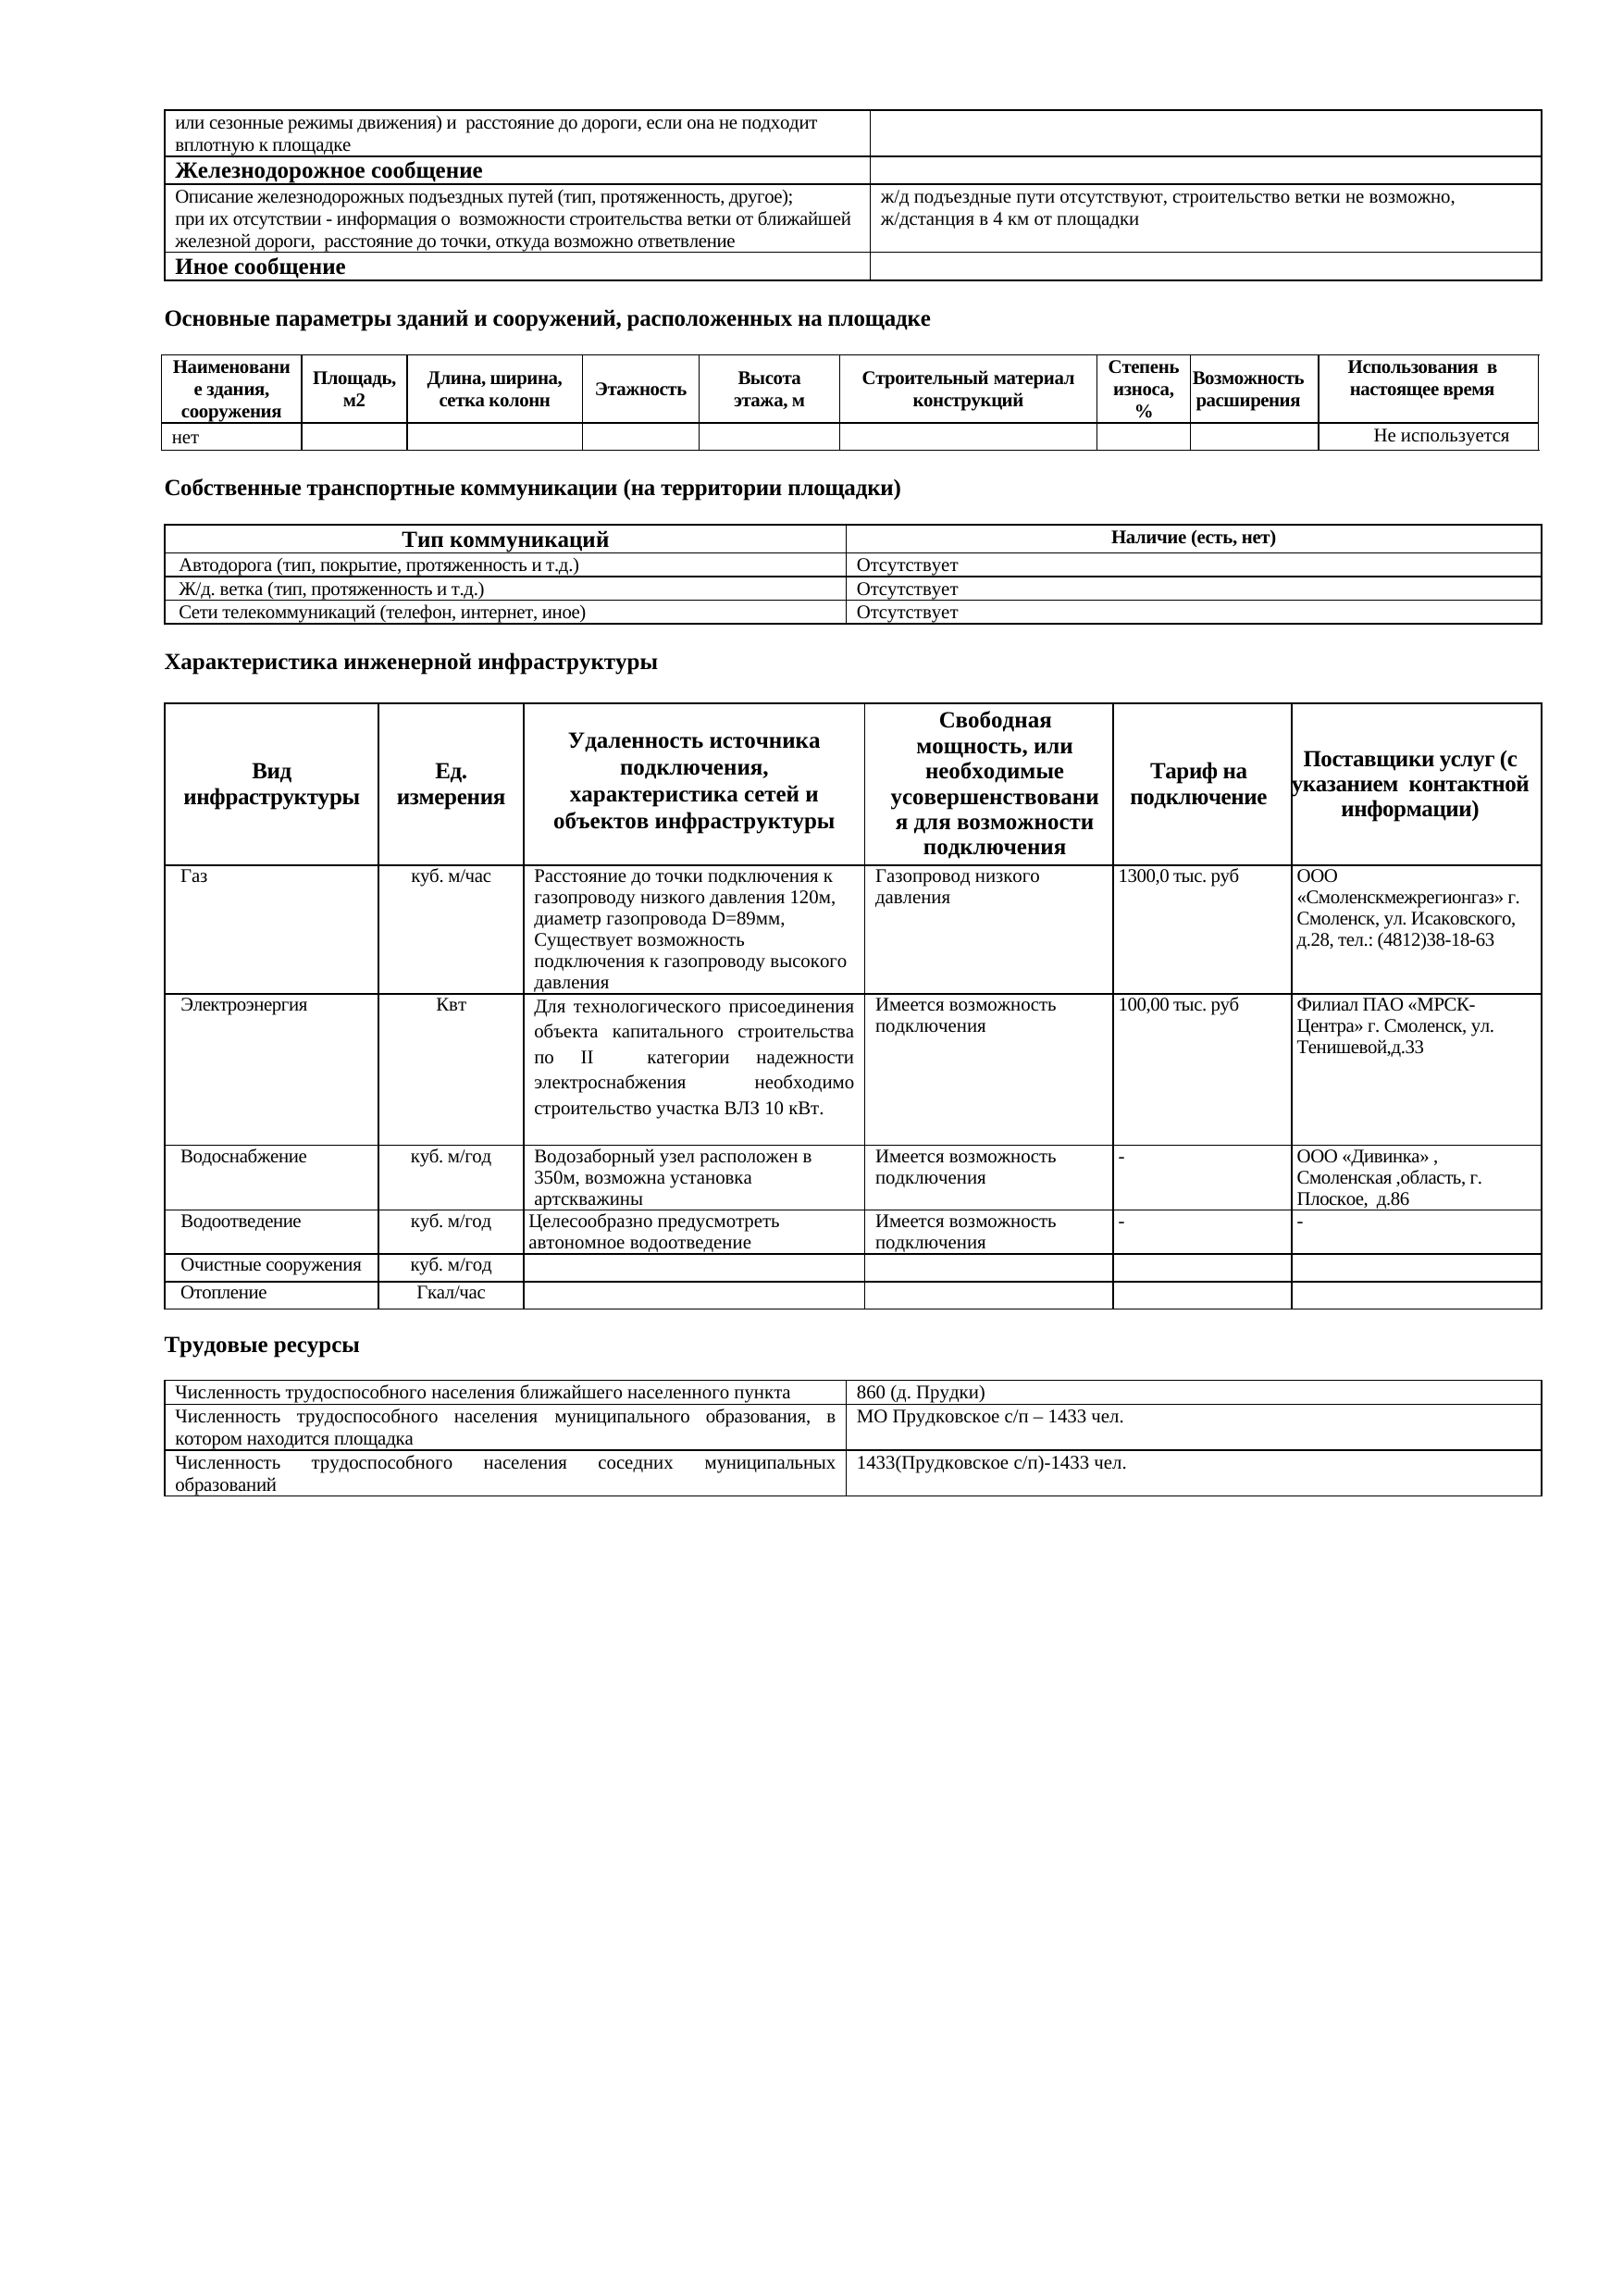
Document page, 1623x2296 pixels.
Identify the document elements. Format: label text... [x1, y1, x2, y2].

table_cell ООО «Смоленскмежрегионгаз» г. Смоленск, ул. Исаковского, д.28, тел.: (4812)38-18-63 [1293, 866, 1541, 993]
table_cell [1191, 424, 1318, 450]
table_cell Газ [166, 866, 378, 993]
table_cell Газопровод низкого давления [865, 866, 1112, 993]
table_cell [1114, 1255, 1291, 1281]
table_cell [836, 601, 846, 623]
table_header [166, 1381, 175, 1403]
table_cell Отсутствует [847, 553, 1541, 576]
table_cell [166, 111, 870, 155]
table_cell [1097, 424, 1190, 450]
table_cell Водоснабжение [166, 1146, 378, 1210]
table_header Использования в настоящее время [1319, 355, 1538, 422]
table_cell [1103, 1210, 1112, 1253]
table_cell - [1114, 1210, 1291, 1253]
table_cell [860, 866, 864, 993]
table_cell 100,00 тыс. руб [1114, 995, 1291, 1145]
table_header 860 (д. Прудки) [847, 1381, 1541, 1403]
table_cell Отопление [166, 1283, 378, 1309]
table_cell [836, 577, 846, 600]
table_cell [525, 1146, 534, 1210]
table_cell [871, 111, 1541, 155]
table_cell Железнодорожное сообщение [166, 157, 870, 183]
table_cell [1293, 1255, 1541, 1281]
table_cell Описание железнодорожных подъездных путей (тип, протяженность, другое); при их отсутствии - информация о возможности строительства ветки от ближайшей железной дороги, расстояние до точки, откуда возможно ответвление [166, 185, 870, 252]
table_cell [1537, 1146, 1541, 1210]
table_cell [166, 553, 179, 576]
table_header Строительный материал конструкций [840, 355, 1096, 422]
table_cell [700, 424, 839, 450]
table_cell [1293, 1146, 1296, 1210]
table_cell МО Прудковское с/п – 1433 чел. [847, 1405, 1541, 1449]
table_header Этажность [583, 355, 699, 422]
table_cell - [1293, 1210, 1541, 1253]
table_cell Электроэнергия [166, 995, 378, 1145]
table_cell [865, 1255, 1112, 1281]
table_cell Не используется [1319, 424, 1538, 450]
table_cell [525, 1283, 864, 1309]
table_cell [303, 424, 406, 450]
table_cell [1293, 1283, 1541, 1309]
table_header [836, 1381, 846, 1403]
table_cell Для технологического присоединения объекта капитального строительства по II категории надежности электроснабжения необходимо строительство участка ВЛЗ 10 кВт. [525, 995, 864, 1145]
table_cell [1114, 1283, 1291, 1309]
table_cell Отсутствует [847, 577, 1541, 600]
table_header Ед. измерения [379, 704, 523, 864]
table_cell Численность трудоспособного населения муниципального образования, в котором находится площадка [166, 1405, 846, 1449]
table_header Наличие (есть, нет) [847, 526, 1541, 552]
table_cell Водоотведение [166, 1210, 378, 1253]
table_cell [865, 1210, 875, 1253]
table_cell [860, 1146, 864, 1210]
table_cell [408, 424, 582, 450]
text Характеристика инженерной инфраструктуры [164, 648, 1541, 675]
table_header Площадь, м2 [303, 355, 406, 422]
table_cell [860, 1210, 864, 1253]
table_cell куб. м/год [379, 1210, 523, 1253]
table_cell нет [162, 424, 301, 450]
table_cell - [1114, 1146, 1291, 1210]
table_cell Очистные сооружения [166, 1255, 378, 1281]
table_header Вид инфраструктуры [166, 704, 378, 864]
table_cell 1300,0 тыс. руб [1114, 866, 1291, 993]
table_header Возможность расширения [1191, 355, 1318, 422]
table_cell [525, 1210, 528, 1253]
table_header Поставщики услуг (с указанием контактной информации) [1293, 704, 1541, 864]
text Основные параметры зданий и сооружений, расположенных на площадке [164, 304, 1541, 330]
table_cell куб. м/час [379, 866, 523, 993]
text Собственные транспортные коммуникации (на территории площадки) [164, 474, 1541, 501]
table_header Тип коммуникаций [166, 526, 846, 552]
table_cell ж/д подъездные пути отсутствуют, строительство ветки не возможно, ж/дстанция в 4 км от площадки [871, 185, 1541, 252]
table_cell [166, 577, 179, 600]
text Трудовые ресурсы [164, 1332, 1541, 1358]
table_header Свободная мощность, или необходимые усовершенствования для возможности подключения [865, 704, 1112, 864]
table_cell [840, 424, 1096, 450]
table_cell Отсутствует [847, 601, 1541, 623]
table_cell [865, 1283, 1112, 1309]
table_cell Гкал/час [379, 1283, 523, 1309]
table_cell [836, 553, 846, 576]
table_cell Иное сообщение [166, 253, 870, 279]
table_cell [583, 424, 699, 450]
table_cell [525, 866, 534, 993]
table_cell [871, 157, 1541, 183]
table_cell Имеется возможность подключения [865, 1146, 1112, 1210]
table_cell Квт [379, 995, 523, 1145]
table_cell Численность трудоспособного населения соседних муниципальных образований [166, 1451, 846, 1496]
table_cell [525, 1255, 864, 1281]
table_cell 1433(Прудковское с/п)-1433 чел. [847, 1451, 1541, 1496]
table_cell [871, 253, 1541, 279]
table_header Тариф на подключение [1114, 704, 1291, 864]
table_cell Филиал ПАО «МРСК-Центра» г. Смоленск, ул. Тенишевой,д.33 [1293, 995, 1541, 1145]
table_header Удаленность источника подключения, характеристика сетей и объектов инфраструктуры [525, 704, 864, 864]
table_cell куб. м/год [379, 1255, 523, 1281]
table_header Высота этажа, м [700, 355, 839, 422]
table_cell Имеется возможность подключения [865, 995, 1112, 1145]
table_header Длина, ширина, сетка колонн [408, 355, 582, 422]
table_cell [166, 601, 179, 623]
table_cell куб. м/год [379, 1146, 523, 1210]
